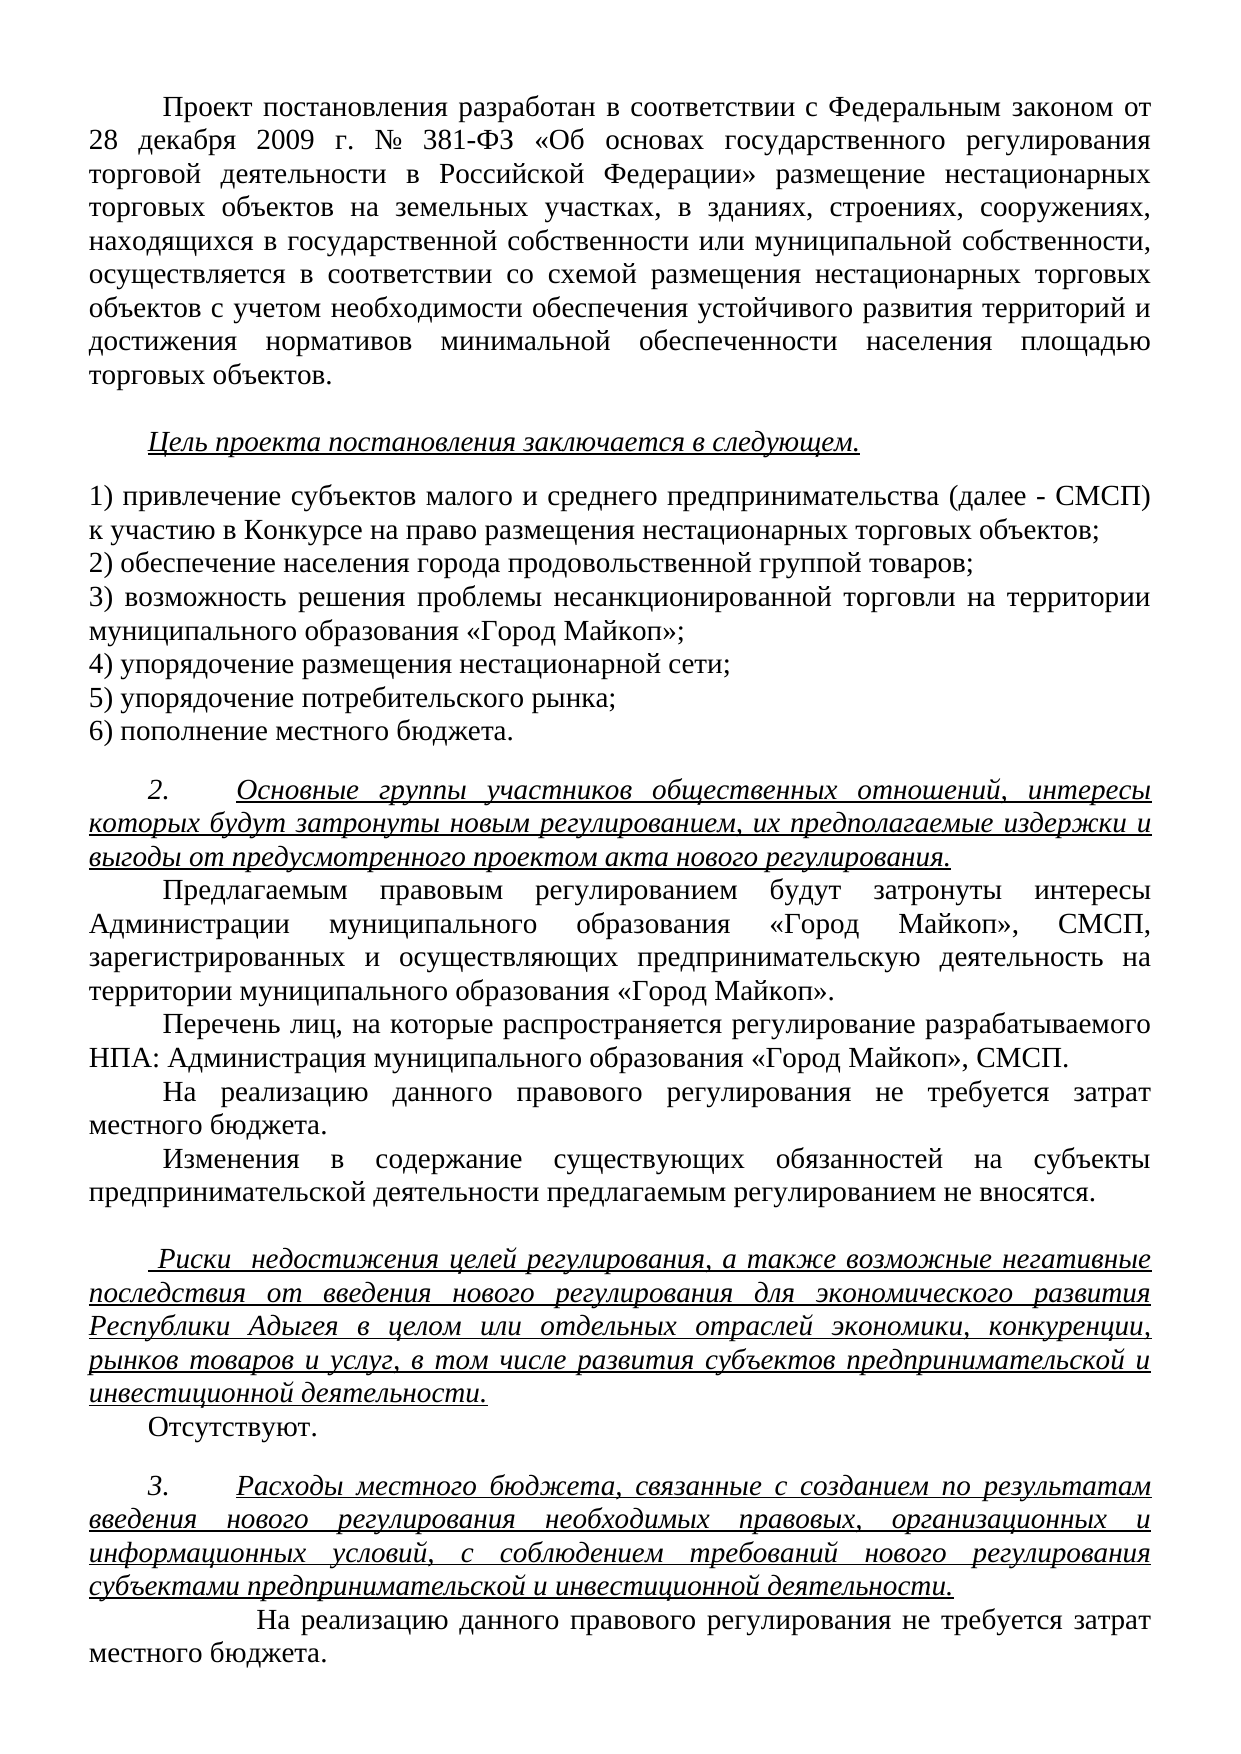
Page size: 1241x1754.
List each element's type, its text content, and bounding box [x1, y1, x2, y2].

text Изменения в содержание существующих обязанностей на субъекты предпринимательской деятельности предлагаемым регулированием не вносятся. [89, 1141, 1152, 1208]
list Основные группы участников общественных отношений, интересы которых будут затронуты новым регулированием, их предполагаемые издержки и выгоды от предусмотренного проектом акта нового регулирования. [89, 836, 1152, 872]
text 1) привлечение субъектов малого и среднего предпринимательства (далее - СМСП) к участию в Конкурсе на право размещения нестационарных торговых объектов; [89, 478, 1152, 546]
list Основные группы участников общественных отношений, интересы которых будут затронуты новым регулированием, их предполагаемые издержки и выгоды от предусмотренного проектом акта нового регулирования. [89, 772, 1152, 834]
text Цель проекта постановления заключается в следующем. [89, 424, 1152, 458]
text Отсутствуют. [89, 1409, 1152, 1443]
text Перечень лиц, на которые распространяется регулирование разрабатываемого НПА: Администрация муниципального образования «Город Майкоп», СМСП. [89, 1007, 1152, 1074]
text Проект постановления разработан в соответствии с Федеральным законом от 28 декабря 2009 г. № 381-ФЗ «Об основах государственного регулирования торговой деятельности в Российской Федерации» размещение нестационарных торговых объектов на земельных участках, в зданиях, строениях, сооружениях, находящихся в государственной собственности или муниципальной собственности, осуществляется в соответствии со схемой размещения нестационарных торговых объектов с учетом необходимости обеспечения устойчивого развития территорий и достижения нормативов минимальной обеспеченности населения площадью торговых объектов. [89, 89, 1152, 391]
text 6) пополнение местного бюджета. [89, 713, 1152, 747]
text Риски недостижения целей регулирования, а также возможные негативные последствия от введения нового регулирования для экономического развития Республики Адыгея в целом или отдельных отраслей экономики, конкуренции, рынков товаров и услуг, в том числе развития субъектов предпринимательской и инвестиционной деятельности. [89, 1339, 1152, 1409]
text На реализацию данного правового регулирования не требуется затрат местного бюджета. [89, 1602, 1152, 1669]
text 3) возможность решения проблемы несанкционированной торговли на территории муниципального образования «Город Майкоп»; [89, 579, 1152, 646]
list Расходы местного бюджета, связанные с созданием по результатам введения нового регулирования необходимых правовых, организационных и информационных условий, с соблюдением требований нового регулирования субъектами предпринимательской и инвестиционной деятельности. [89, 1468, 1152, 1602]
text 4) упорядочение размещения нестационарной сети; [89, 646, 1152, 680]
text Предлагаемым правовым регулированием будут затронуты интересы Администрации муниципального образования «Город Майкоп», СМСП, зарегистрированных и осуществляющих предпринимательскую деятельность на территории муниципального образования «Город Майкоп». [89, 872, 1152, 1007]
text На реализацию данного правового регулирования не требуется затрат местного бюджета. [89, 1074, 1152, 1141]
text 2) обеспечение населения города продовольственной группой товаров; [89, 546, 1152, 579]
text 5) упорядочение потребительского рынка; [89, 680, 1152, 713]
text Риски недостижения целей регулирования, а также возможные негативные последствия от введения нового регулирования для экономического развития Республики Адыгея в целом или отдельных отраслей экономики, конкуренции, рынков товаров и услуг, в том числе развития субъектов предпринимательской и инвестиционной деятельности. [89, 1241, 1152, 1338]
